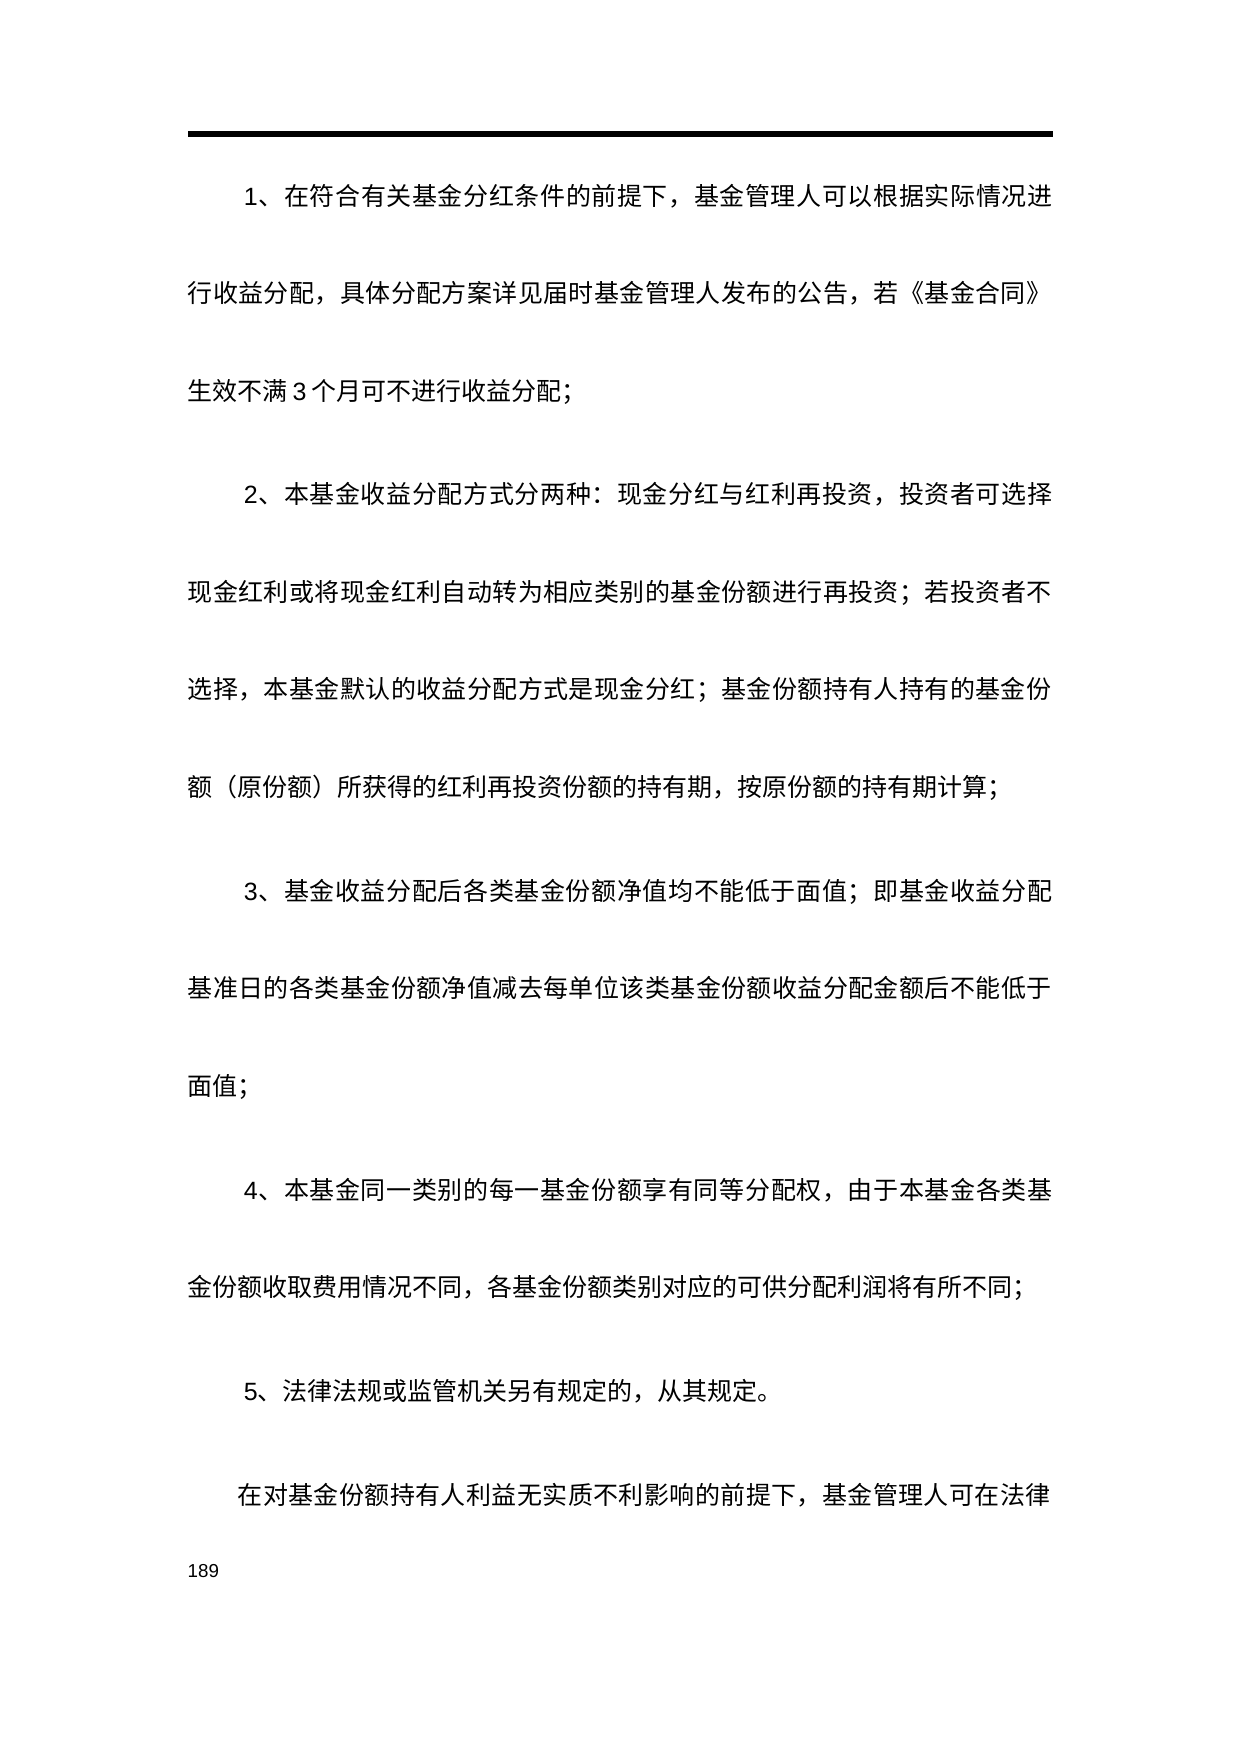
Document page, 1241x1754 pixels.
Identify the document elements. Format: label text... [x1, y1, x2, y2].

text 2、本基金收益分配方式分两种：现金分红与红利再投资，投资者可选择现金红利或将现金红利自动转为相应类别的基金份额进行再投资；若投资者不选择，本基金默认的收益分配方式是现金分红；基金份额持有人持有的基金份额（原份额）所获得的红利再投资份额的持有期，按原份额的持有期计算； [187, 461, 1053, 818]
text 5、法律法规或监管机关另有规定的，从其规定。 [187, 1357, 1053, 1422]
text 1、在符合有关基金分红条件的前提下，基金管理人可以根据实际情况进行收益分配，具体分配方案详见届时基金管理人发布的公告，若《基金合同》生效不满3个月可不进行收益分配； [187, 162, 1053, 422]
text 4、本基金同一类别的每一基金份额享有同等分配权，由于本基金各类基金份额收取费用情况不同，各基金份额类别对应的可供分配利润将有所不同； [187, 1156, 1053, 1318]
text 3、基金收益分配后各类基金份额净值均不能低于面值；即基金收益分配基准日的各类基金份额净值减去每单位该类基金份额收益分配金额后不能低于面值； [187, 857, 1053, 1117]
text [187, 1461, 1053, 1526]
